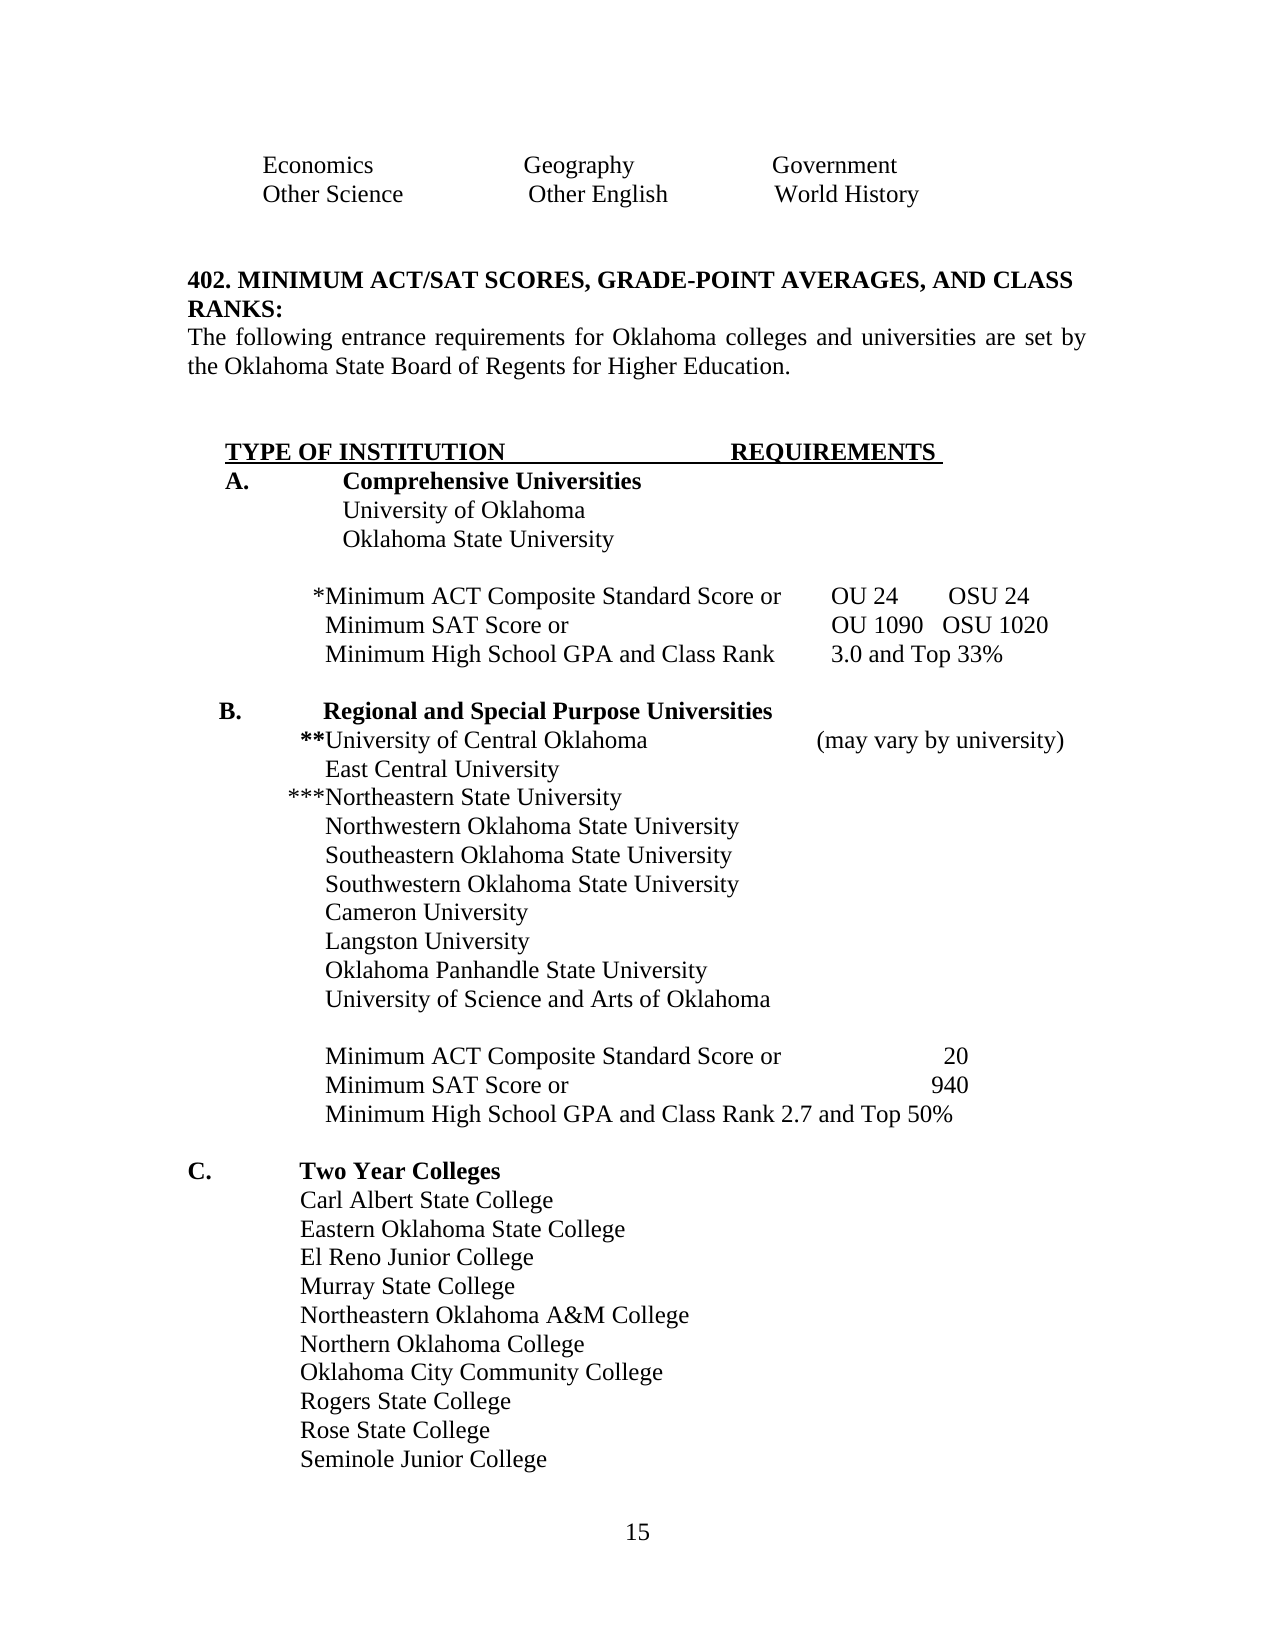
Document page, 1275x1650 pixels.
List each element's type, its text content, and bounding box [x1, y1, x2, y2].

text Minimum SAT Score or 940 [212, 1070, 1087, 1099]
text Northeastern Oklahoma A&M College [187, 1300, 1087, 1329]
text Southeastern Oklahoma State University [187, 840, 1087, 869]
text **University of Central Oklahoma (may vary by university) [187, 725, 1087, 754]
text 402. MINIMUM ACT/SAT SCORES, GRADE-POINT AVERAGES, AND CLASS RANKS: [187, 265, 1087, 322]
text Carl Albert State College [187, 1185, 1087, 1214]
text Murray State College [187, 1271, 1087, 1300]
text Cameron University [187, 897, 1087, 926]
text Eastern Oklahoma State College [187, 1214, 1087, 1242]
text Northwestern Oklahoma State University [187, 811, 1087, 840]
list Comprehensive Universities [225, 466, 1087, 495]
text Oklahoma City Community College [187, 1357, 1087, 1386]
text Southwestern Oklahoma State University [187, 869, 1087, 897]
text Northern Oklahoma College [187, 1329, 1087, 1357]
text Rogers State College [187, 1386, 1087, 1415]
text Minimum SAT Score or OU 1090 OSU 1020 [187, 610, 1087, 639]
text University of Oklahoma [342, 495, 1087, 524]
text El Reno Junior College [187, 1242, 1087, 1271]
text B. Regional and Special Purpose Universities [187, 696, 1087, 725]
text Oklahoma State University [342, 524, 1087, 552]
text Langston University [187, 926, 1087, 955]
text Rose State College [187, 1415, 1087, 1444]
text *Minimum ACT Composite Standard Score or OU 24 OSU 24 [262, 581, 1087, 610]
text Minimum High School GPA and Class Rank 2.7 and Top 50% [212, 1099, 1087, 1127]
text Other Science Other English World History [225, 179, 1087, 207]
text Minimum High School GPA and Class Rank 3.0 and Top 33% [187, 639, 1087, 667]
text East Central University [187, 754, 1087, 782]
text University of Science and Arts of Oklahoma [187, 984, 1087, 1012]
text The following entrance requirements for Oklahoma colleges and universities are set by the Oklahoma State Board of Regents for Higher Education. [187, 322, 1087, 380]
text Economics Geography Government [225, 150, 1087, 179]
text Minimum ACT Composite Standard Score or 20 [287, 1041, 1087, 1070]
text C. Two Year Colleges [187, 1156, 1087, 1185]
text Oklahoma Panhandle State University [187, 955, 1087, 984]
text TYPE OF INSTITUTION REQUIREMENTS [225, 437, 1087, 466]
text ***Northeastern State University [187, 782, 1087, 811]
text Seminole Junior College [187, 1444, 1087, 1472]
